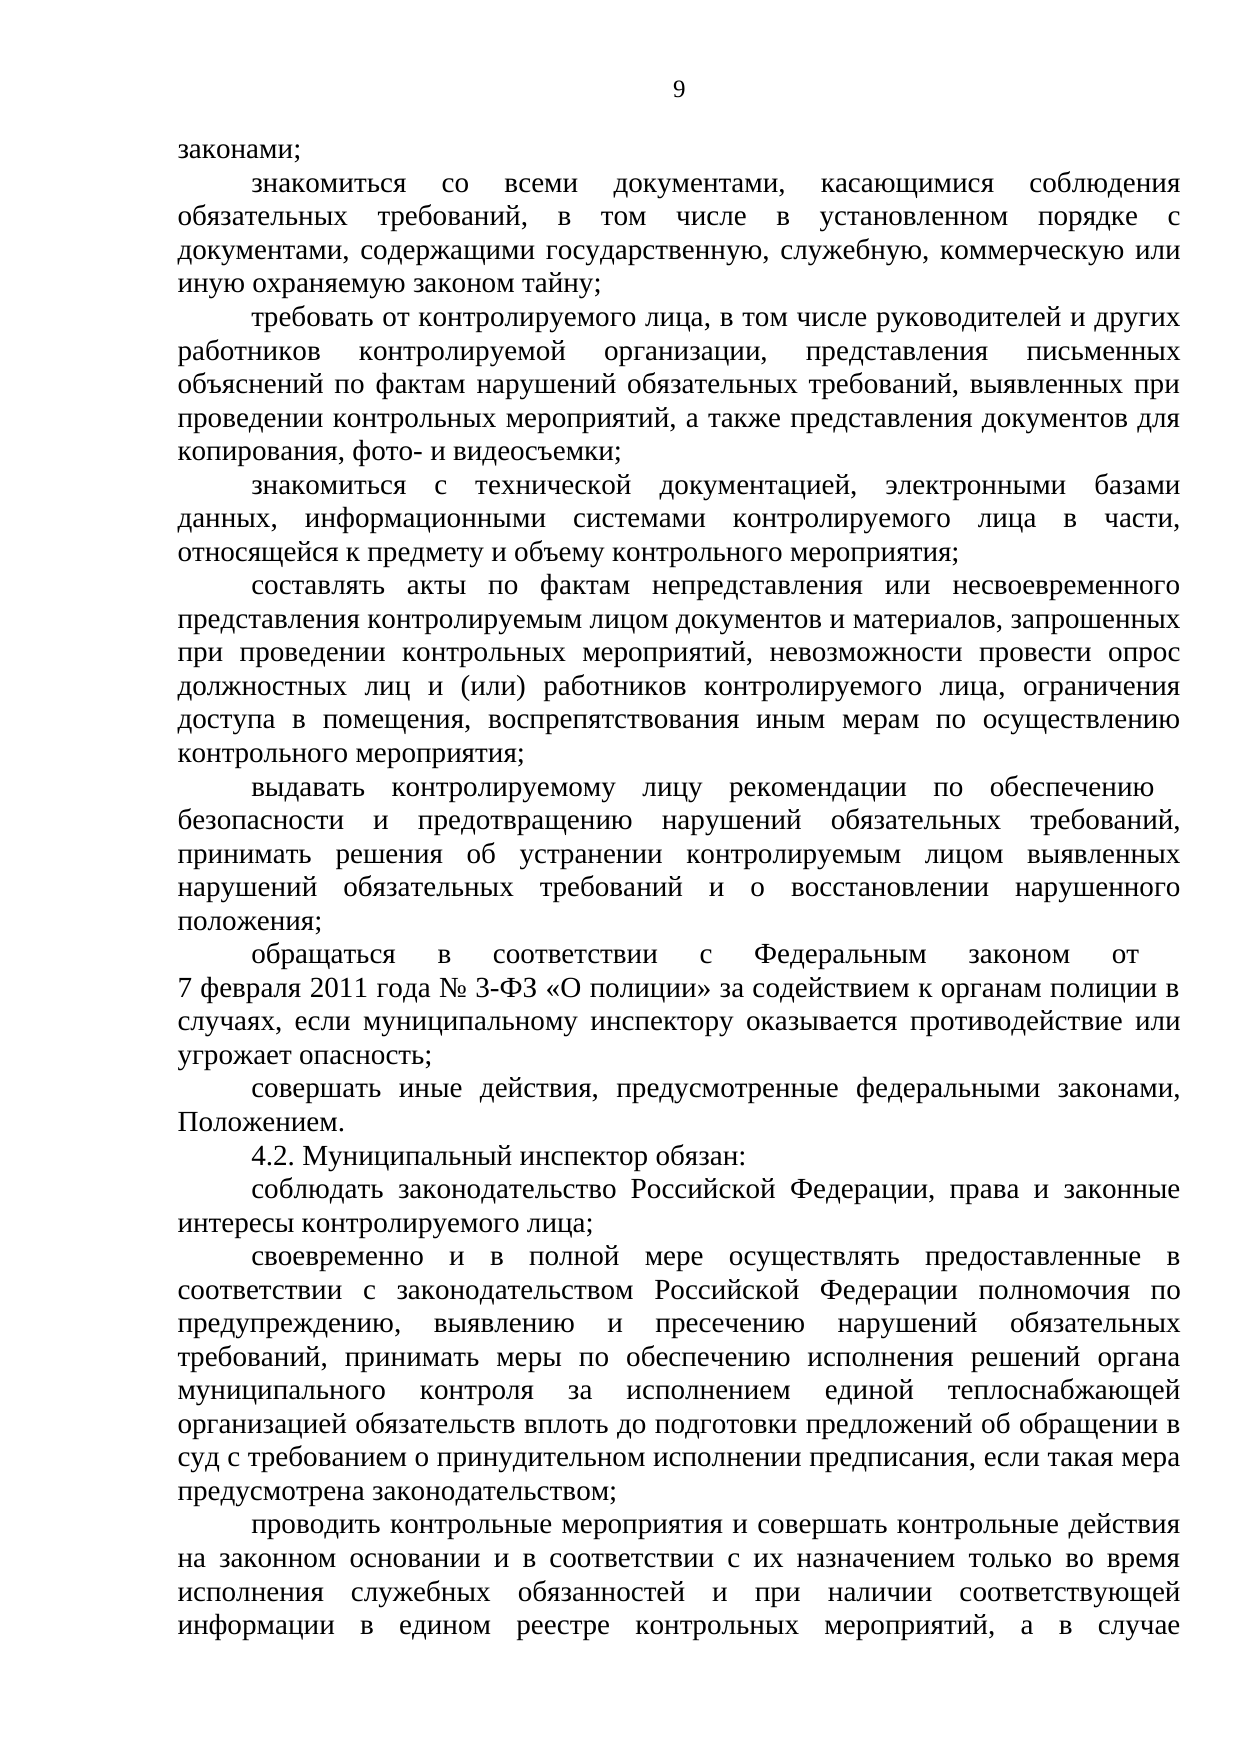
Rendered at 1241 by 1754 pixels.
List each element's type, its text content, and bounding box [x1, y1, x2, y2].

text обращаться в соответствии с Федеральным законом от 7 февраля 2011 года № 3-ФЗ «О полиции» за содействием к органам полиции в случаях, если муниципальному инспектору оказывается противодействие или угрожает опасность; [177, 936, 1181, 1071]
text 4.2. Муниципальный инспектор обязан: [177, 1138, 1181, 1171]
text совершать иные действия, предусмотренные федеральными законами, Положением. [177, 1071, 1181, 1138]
text требовать от контролируемого лица, в том числе руководителей и других работников контролируемой организации, представления письменных объяснений по фактам нарушений обязательных требований, выявленных при проведении контрольных мероприятий, а также представления документов для копирования, фото- и видеосъемки; [177, 299, 1181, 467]
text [177, 131, 1181, 165]
text составлять акты по фактам непредставления или несвоевременного представления контролируемым лицом документов и материалов, запрошенных при проведении контрольных мероприятий, невозможности провести опрос должностных лиц и (или) работников контролируемого лица, ограничения доступа в помещения, воспрепятствования иным мерам по осуществлению контрольного мероприятия; [177, 567, 1181, 769]
text знакомиться с технической документацией, электронными базами данных, информационными системами контролируемого лица в части, относящейся к предмету и объему контрольного мероприятия; [177, 467, 1181, 567]
text знакомиться со всеми документами, касающимися соблюдения обязательных требований, в том числе в установленном порядке с документами, содержащими государственную, служебную, коммерческую или иную охраняемую законом тайну; [177, 165, 1181, 299]
text выдавать контролируемому лицу рекомендации по обеспечению безопасности и предотвращению нарушений обязательных требований, принимать решения об устранении контролируемым лицом выявленных нарушений обязательных требований и о восстановлении нарушенного положения; [177, 769, 1181, 936]
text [177, 1507, 1181, 1641]
text соблюдать законодательство Российской Федерации, права и законные интересы контролируемого лица; [177, 1171, 1181, 1238]
text своевременно и в полной мере осуществлять предоставленные в соответствии с законодательством Российской Федерации полномочия по предупреждению, выявлению и пресечению нарушений обязательных требований, принимать меры по обеспечению исполнения решений органа муниципального контроля за исполнением единой теплоснабжающей организацией обязательств вплоть до подготовки предложений об обращении в суд с требованием о принудительном исполнении предписания, если такая мера предусмотрена законодательством; [177, 1238, 1181, 1507]
